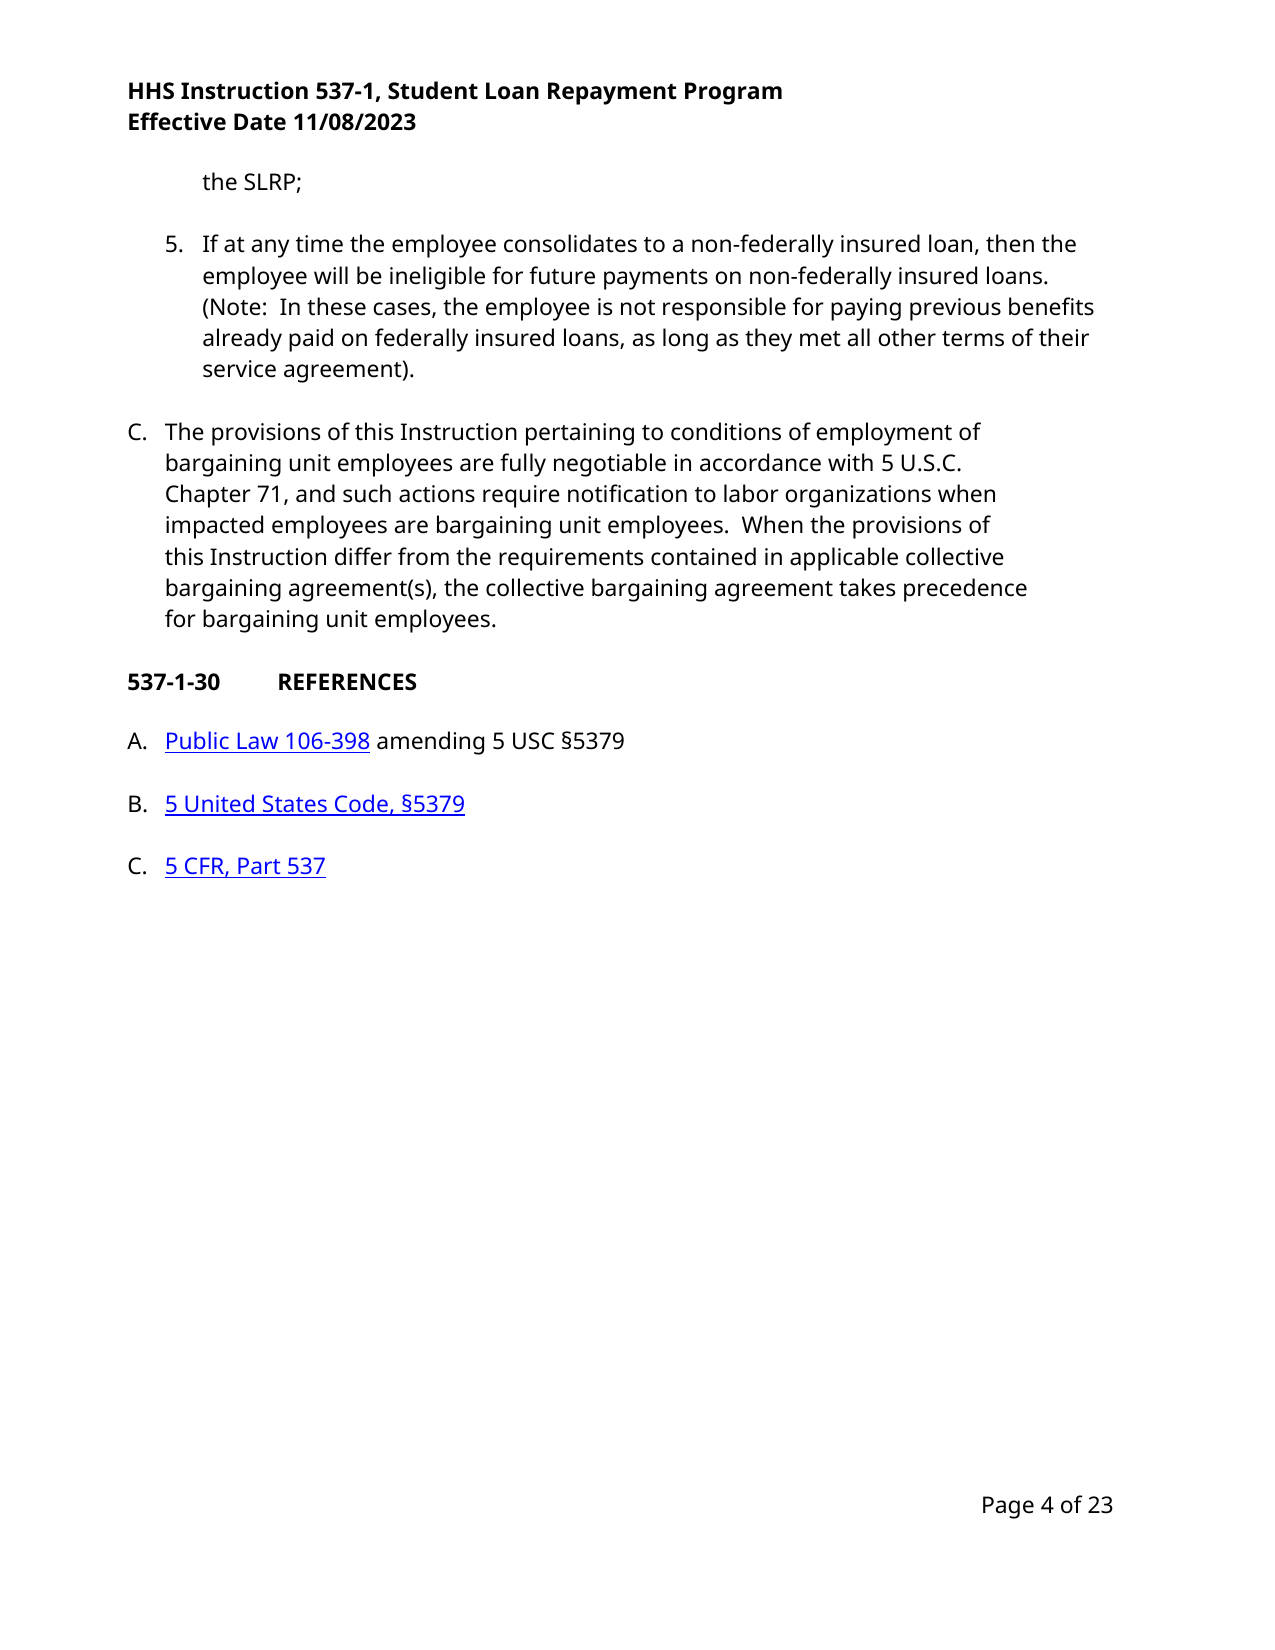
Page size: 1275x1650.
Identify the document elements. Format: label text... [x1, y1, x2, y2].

list Public Law 106-398 amending 5 USC §5379 [127, 725, 1125, 756]
list If at any time the employee consolidates to a non-federally insured loan, then the employee will be ineligible for future payments on non-federally insured loans. (Note: In these cases, the employee is not responsible for paying previous benefits already paid on federally insured loans, as long as they met all other terms of their service agreement). [164, 228, 1102, 385]
subtitle 537-1-30 REFERENCES [127, 666, 1125, 697]
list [164, 166, 1102, 197]
list 5 United States Code, §5379 [127, 788, 1125, 819]
list The provisions of this Instruction pertaining to conditions of employment of bargaining unit employees are fully negotiable in accordance with 5 U.S.C. Chapter 71, and such actions require notification to labor organizations when impacted employees are bargaining unit employees. When the provisions of this Instruction differ from the requirements contained in applicable collective bargaining agreement(s), the collective bargaining agreement takes precedence for bargaining unit employees. [127, 416, 1035, 634]
list 5 CFR, Part 537 [127, 850, 1125, 881]
